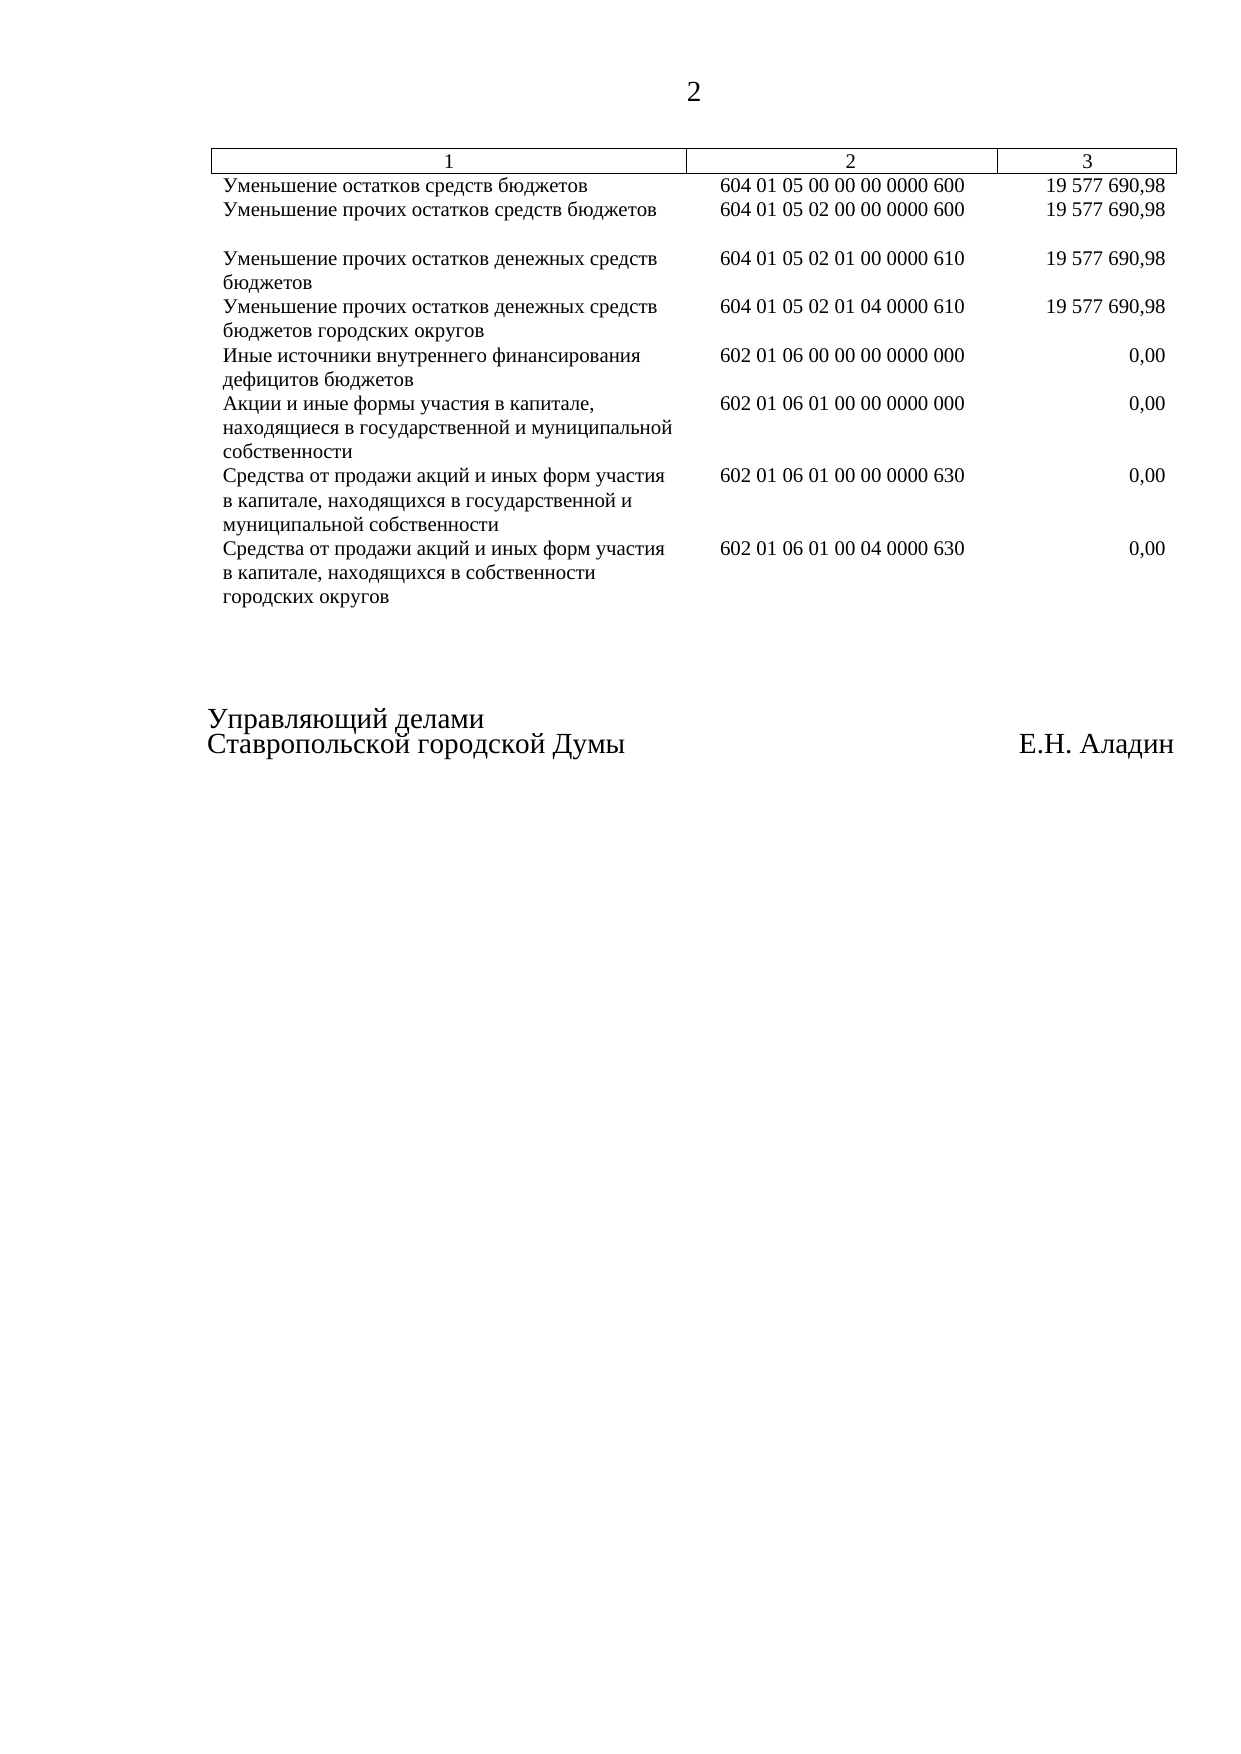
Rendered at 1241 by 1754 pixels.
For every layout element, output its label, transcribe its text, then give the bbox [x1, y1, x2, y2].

table_header 1 [212, 149, 686, 173]
table_cell 604 01 05 02 01 04 0000 610 [687, 294, 998, 343]
text Управляющий делами [207, 708, 1181, 733]
text Ставропольской городской Думы Е.Н. Аладин [207, 733, 1181, 758]
table_cell 0,00 [998, 536, 1177, 608]
table_cell Иные источники внутреннего финансирования дефицитов бюджетов [211, 343, 687, 391]
table_cell 602 01 06 01 00 00 0000 630 [687, 464, 998, 536]
table_cell Акции и иные формы участия в капитале, находящиеся в государственной и муниципальной собственности [211, 391, 687, 463]
table_header 2 [687, 149, 997, 173]
table_cell 604 01 05 02 00 00 0000 600 [687, 197, 998, 246]
table_cell 19 577 690,98 [998, 294, 1177, 343]
table_cell 19 577 690,98 [998, 197, 1177, 246]
table_cell Уменьшение остатков средств бюджетов [211, 174, 687, 197]
table_header 3 [998, 149, 1176, 173]
table_cell Уменьшение прочих остатков средств бюджетов [211, 197, 687, 246]
table_cell 602 01 06 01 00 00 0000 000 [687, 391, 998, 463]
table_cell Уменьшение прочих остатков денежных средств бюджетов городских округов [211, 294, 687, 343]
table_cell Средства от продажи акций и иных форм участия в капитале, находящихся в государственной и муниципальной собственности [211, 464, 687, 536]
table_cell 604 01 05 00 00 00 0000 600 [687, 174, 998, 197]
table_cell Средства от продажи акций и иных форм участия в капитале, находящихся в собственности городских округов [211, 536, 687, 608]
table_cell 602 01 06 00 00 00 0000 000 [687, 343, 998, 391]
table_cell 19 577 690,98 [998, 174, 1177, 197]
table_cell 19 577 690,98 [998, 246, 1177, 294]
table_cell Уменьшение прочих остатков денежных средств бюджетов [211, 246, 687, 294]
table_cell 0,00 [998, 391, 1177, 463]
table_cell 0,00 [998, 343, 1177, 391]
table_cell 602 01 06 01 00 04 0000 630 [687, 536, 998, 608]
table_cell 604 01 05 02 01 00 0000 610 [687, 246, 998, 294]
table_cell 0,00 [998, 464, 1177, 536]
